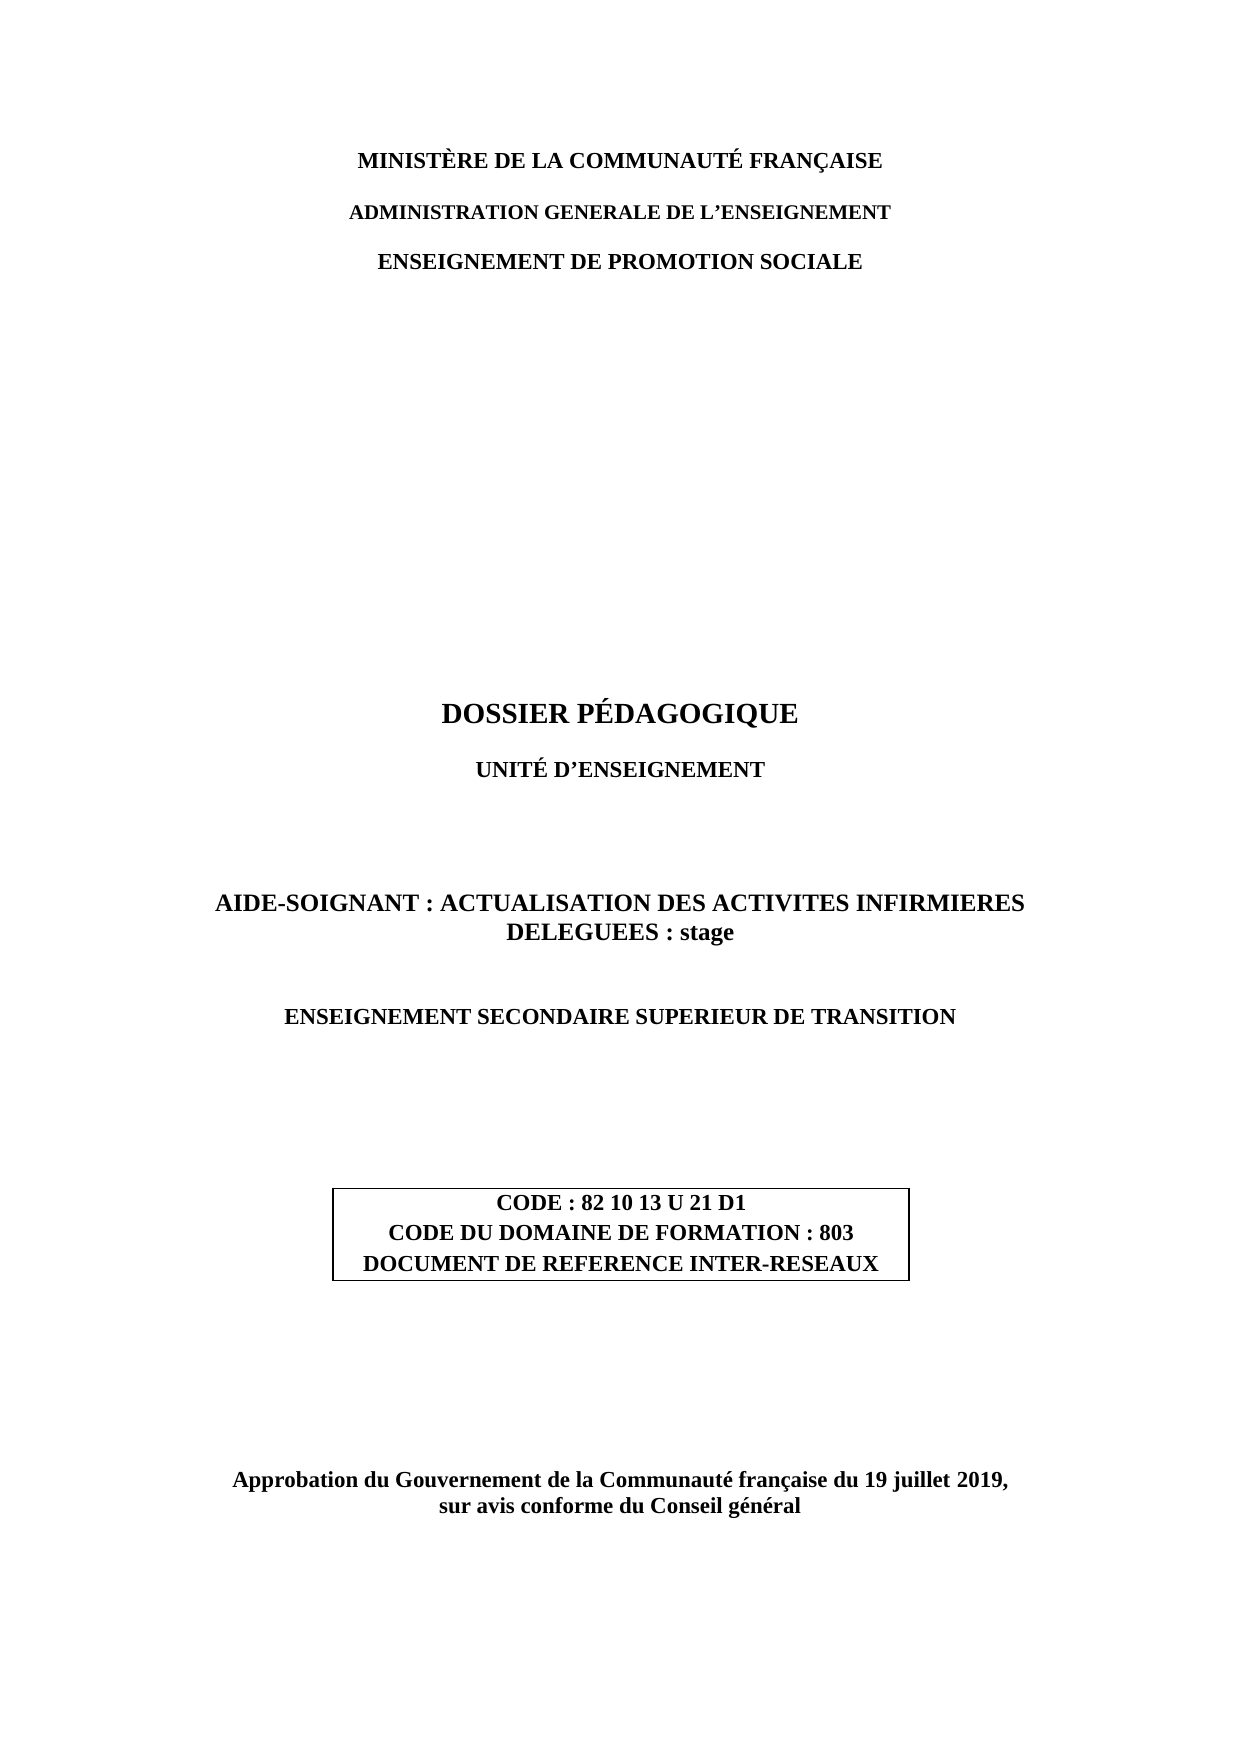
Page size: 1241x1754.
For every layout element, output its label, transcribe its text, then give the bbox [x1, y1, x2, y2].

text ENSEIGNEMENT SECONDAIRE SUPERIEUR DE TRANSITION [148, 1003, 1093, 1029]
text sur avis conforme du Conseil général [148, 1492, 1093, 1518]
text AIDE-SOIGNANT : ACTUALISATION DES ACTIVITES INFIRMIERES DELEGUEES : stage [148, 888, 1093, 946]
text DOSSIER PÉDAGOGIQUE [148, 696, 1093, 730]
text MINISTÈRE DE LA COMMUNAUTÉ FRANÇAISE [148, 148, 1093, 174]
table_cell DOCUMENT DE REFERENCE INTER-RESEAUX [334, 1250, 908, 1280]
text Approbation du Gouvernement de la Communauté française du 19 juillet 2019, [148, 1466, 1093, 1492]
text ENSEIGNEMENT DE PROMOTION SOCIALE [148, 248, 1093, 275]
text UNITÉ D’ENSEIGNEMENT [148, 756, 1093, 783]
table_header CODE : 82 10 13 U 21 D1 [334, 1189, 908, 1219]
table_cell CODE DU DOMAINE DE FORMATION : 803 [334, 1219, 908, 1249]
text ADMINISTRATION GENERALE DE L’ENSEIGNEMENT [148, 200, 1093, 224]
